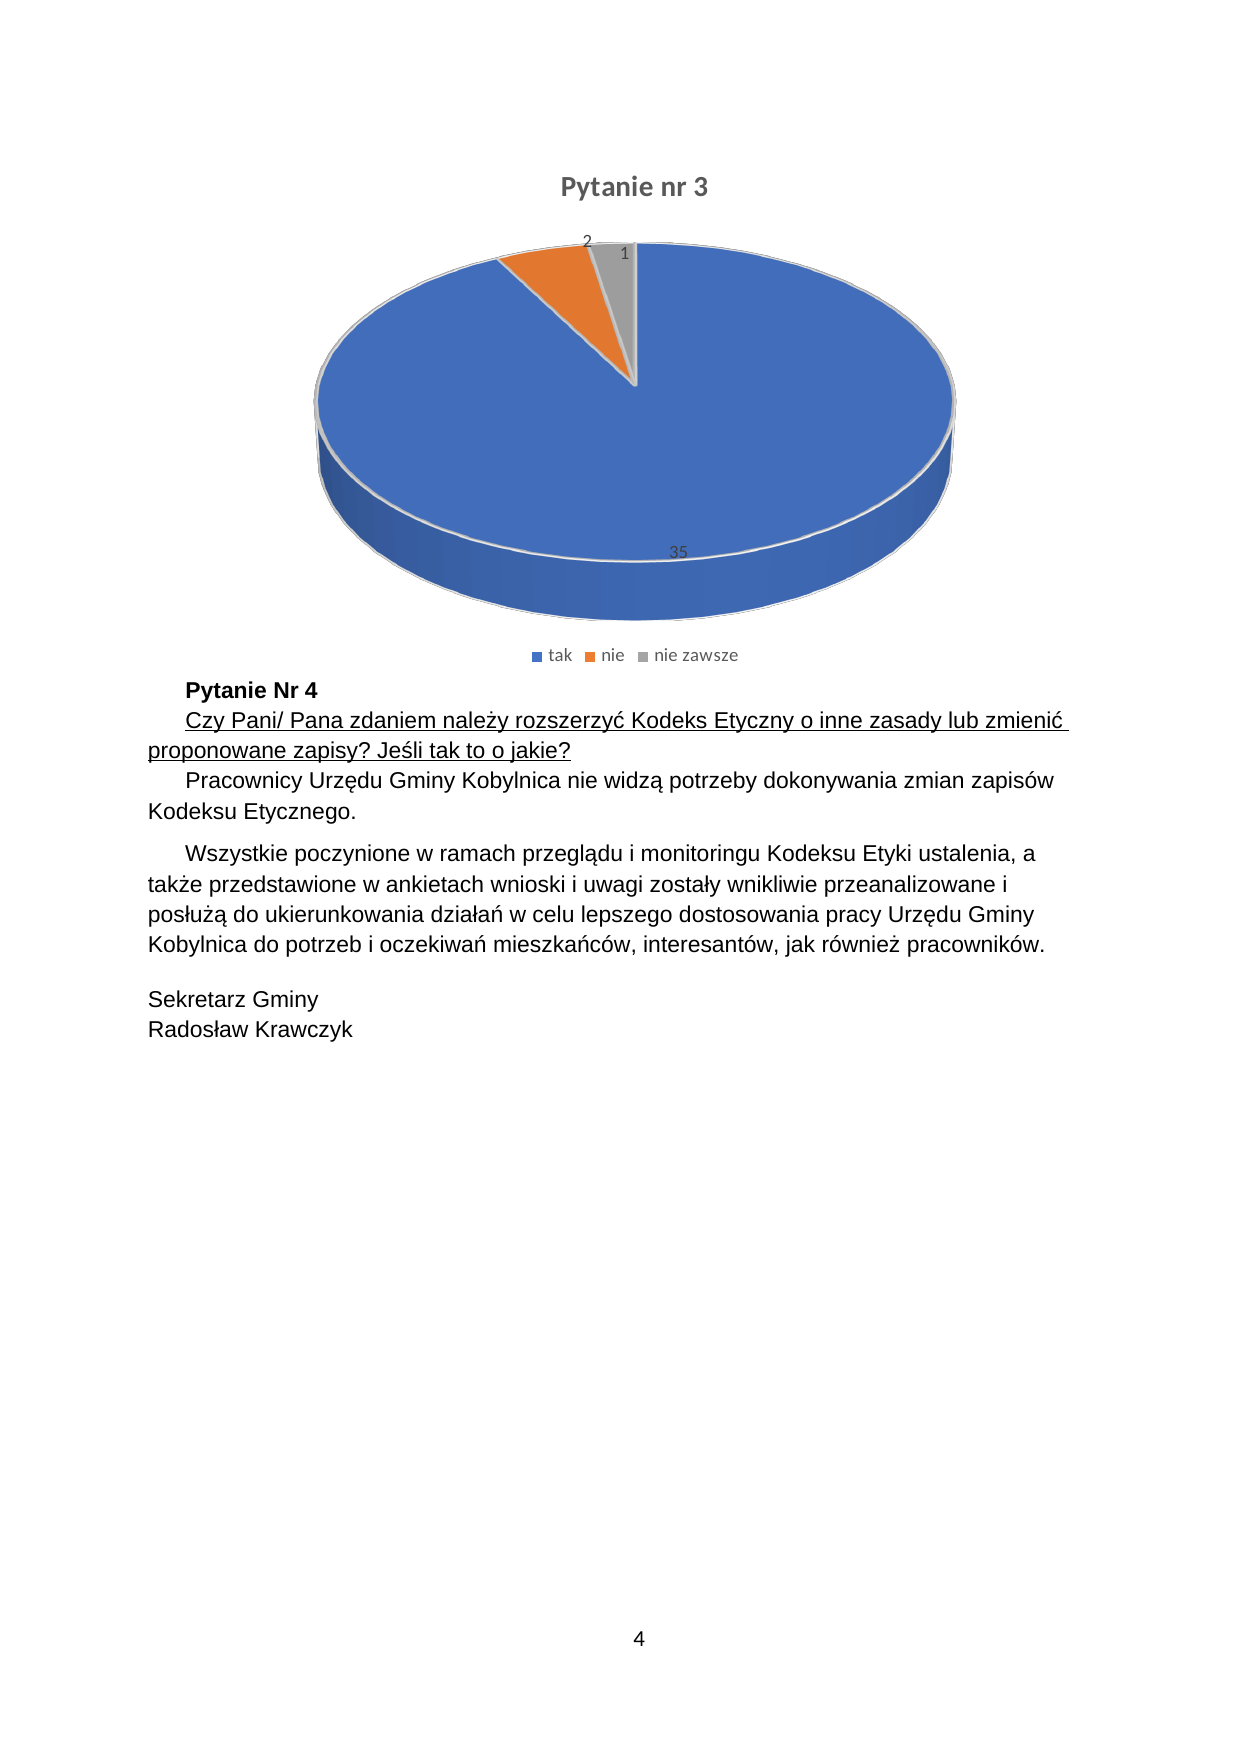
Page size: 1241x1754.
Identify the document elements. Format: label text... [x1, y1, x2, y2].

text Czy Pani/ Pana zdaniem należy rozszerzyć Kodeks Etyczny o inne zasady lub zmienić proponowane zapisy? Jeśli tak to o jakie? [148, 707, 1093, 763]
text Pracownicy Urzędu Gminy Kobylnica nie widzą potrzeby dokonywania zmian zapisów Kodeksu Etycznego. [148, 767, 1093, 824]
text Radosław Krawczyk [148, 1016, 1093, 1043]
text Sekretarz Gminy [148, 986, 1093, 1012]
text Wszystkie poczynione w ramach przeglądu i monitoringu Kodeksu Etyki ustalenia, a także przedstawione w ankietach wnioski i uwagi zostały wnikliwie przeanalizowane i posłużą do ukierunkowania działań w celu lepszego dostosowania pracy Urzędu Gminy Kobylnica do potrzeb i oczekiwań mieszkańców, interesantów, jak również pracowników. [148, 840, 1093, 957]
text Pytanie Nr 4 [148, 677, 1093, 703]
